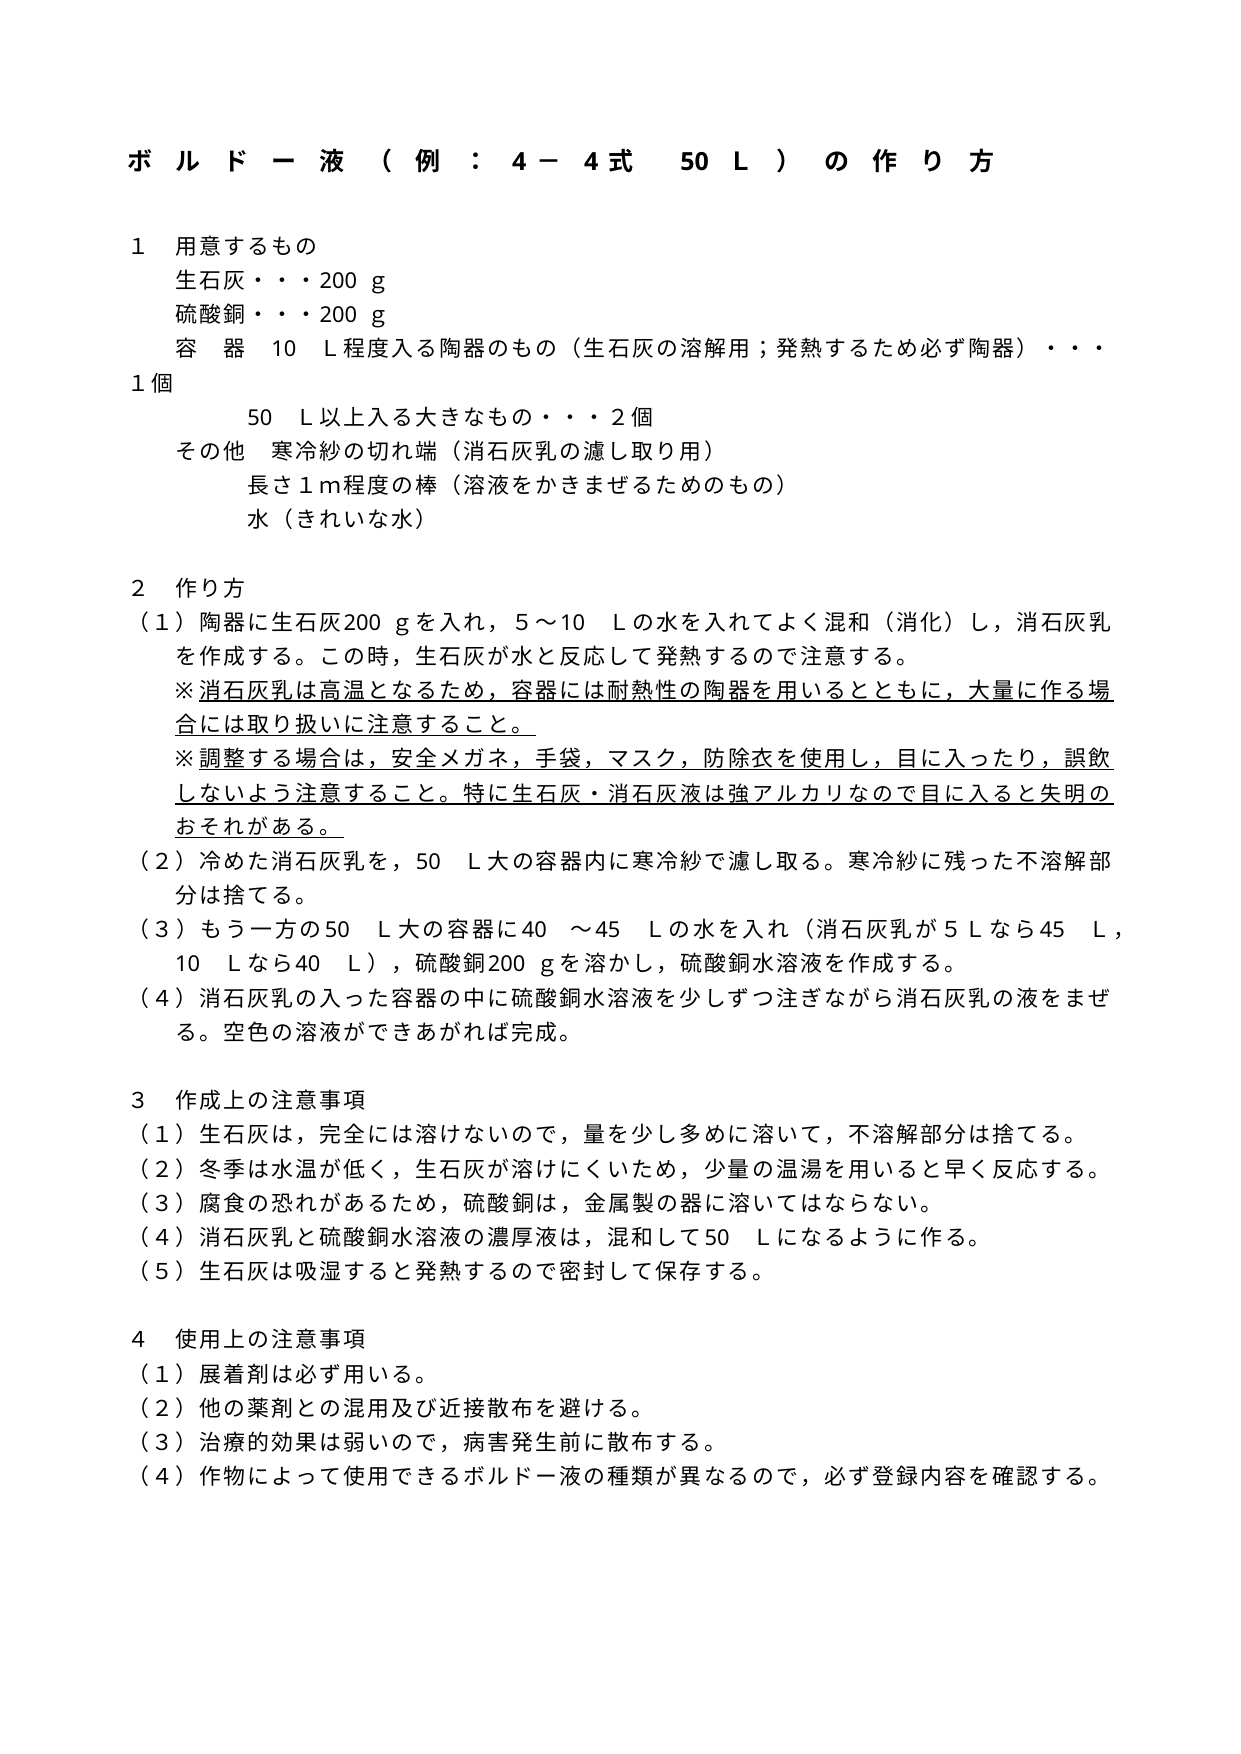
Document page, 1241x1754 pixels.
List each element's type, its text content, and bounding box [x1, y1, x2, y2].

text （３）腐食の恐れがあるため，硫酸銅は，金属製の器に溶いてはならない。 [127, 1184, 1113, 1219]
text 水（きれいな水） [127, 501, 1113, 535]
text ※調整する場合は，安全メガネ，手袋，マスク，防除衣を使用し，目に入ったり，誤飲しないよう注意すること。特に生石灰・消石灰液は強アルカリなので目に入ると失明のおそれがある。 [175, 805, 1113, 843]
text 50Ｌ以上入る大きなもの・・・２個 [127, 399, 1113, 433]
text １ 用意するもの [127, 228, 1113, 262]
text ※消石灰乳は高温となるため，容器には耐熱性の陶器を用いるとともに，大量に作る場合には取り扱いに注意すること。 [175, 672, 1113, 740]
text （１）生石灰は，完全には溶けないので，量を少し多めに溶いて，不溶解部分は捨てる。 [127, 1116, 1113, 1150]
text 容 器 10Ｌ程度入る陶器のもの（生石灰の溶解用；発熱するため必ず陶器）・・・１個 [127, 330, 1113, 399]
text （１）展着剤は必ず用いる。 [127, 1355, 1113, 1389]
text 生石灰・・・200ｇ [127, 262, 1113, 296]
text （３）治療的効果は弱いので，病害発生前に散布する。 [127, 1424, 1113, 1458]
text （２）冬季は水温が低く，生石灰が溶けにくいため，少量の温湯を用いると早く反応する。 [127, 1150, 1113, 1184]
text （３）もう一方の50Ｌ大の容器に40～45Ｌの水を入れ（消石灰乳が５Ｌなら45Ｌ，10Ｌなら40Ｌ），硫酸銅200ｇを溶かし，硫酸銅水溶液を作成する。 [127, 911, 1113, 979]
text （５）生石灰は吸湿すると発熱するので密封して保存する。 [127, 1253, 1113, 1287]
text その他 寒冷紗の切れ端（消石灰乳の濾し取り用） [127, 433, 1113, 467]
text ※調整する場合は，安全メガネ，手袋，マスク，防除衣を使用し，目に入ったり，誤飲しないよう注意すること。特に生石灰・消石灰液は強アルカリなので目に入ると失明のおそれがある。 [175, 740, 1113, 803]
text （４）消石灰乳と硫酸銅水溶液の濃厚液は，混和して50Ｌになるように作る。 [127, 1219, 1113, 1253]
text ４ 使用上の注意事項 [127, 1321, 1113, 1355]
text 硫酸銅・・・200ｇ [127, 296, 1113, 330]
text （１）陶器に生石灰200ｇを入れ，５～10Ｌの水を入れてよく混和（消化）し，消石灰乳を作成する。この時，生石灰が水と反応して発熱するので注意する。 [127, 604, 1113, 672]
text ボルドー液（例：4－4式 50Ｌ）の作り方 [127, 125, 1113, 194]
text 長さ１ｍ程度の棒（溶液をかきまぜるためのもの） [127, 467, 1113, 501]
text （４）作物によって使用できるボルドー液の種類が異なるので，必ず登録内容を確認する。 [127, 1458, 1113, 1492]
text （２）冷めた消石灰乳を，50Ｌ大の容器内に寒冷紗で濾し取る。寒冷紗に残った不溶解部分は捨てる。 [127, 843, 1113, 911]
text （２）他の薬剤との混用及び近接散布を避ける。 [127, 1389, 1113, 1424]
text ３ 作成上の注意事項 [127, 1082, 1113, 1116]
text ２ 作り方 [127, 569, 1113, 604]
text （４）消石灰乳の入った容器の中に硫酸銅水溶液を少しずつ注ぎながら消石灰乳の液をまぜる。空色の溶液ができあがれば完成。 [127, 979, 1113, 1048]
